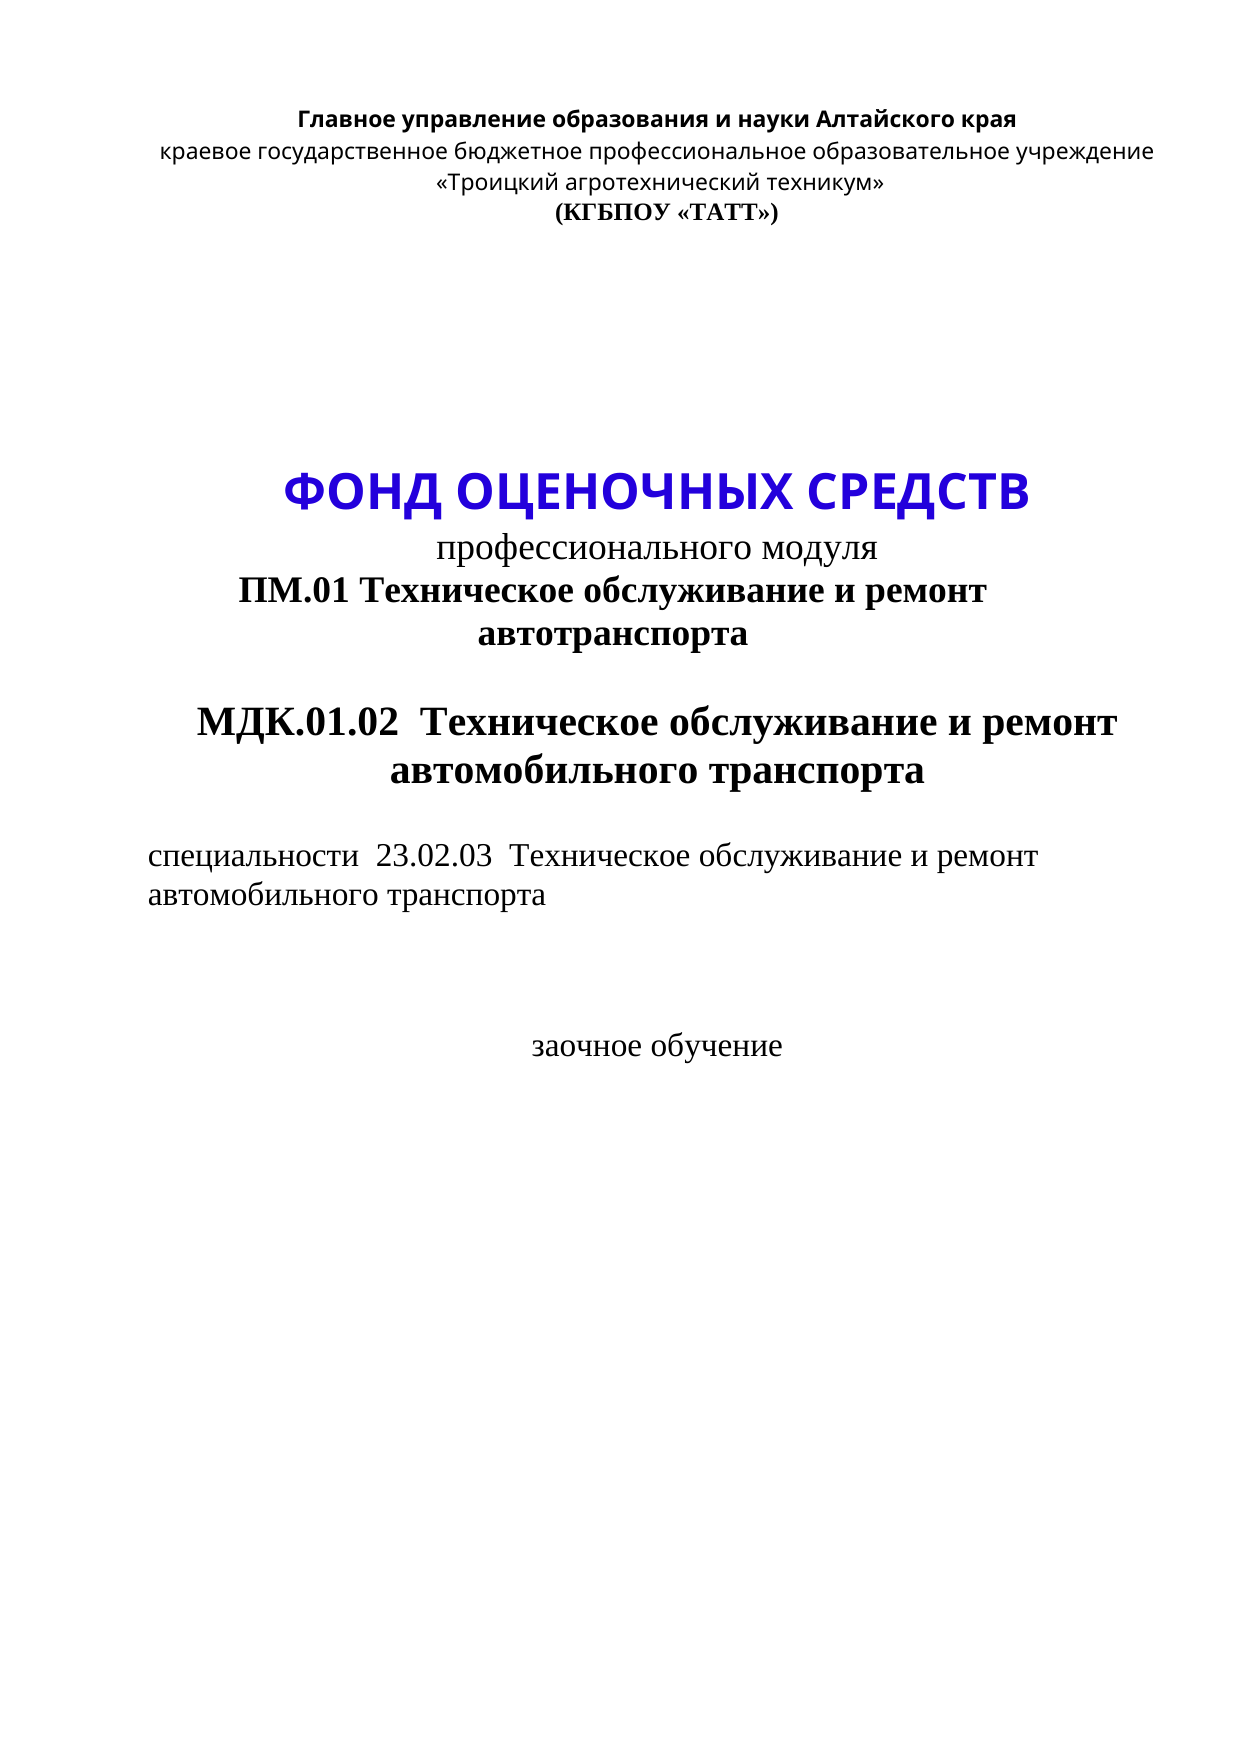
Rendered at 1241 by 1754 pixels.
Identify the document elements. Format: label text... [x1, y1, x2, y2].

list «Троицкий агротехнический техникум» [148, 166, 1167, 197]
text профессионального модуля [148, 524, 1167, 567]
text МДК.01.02 Техническое обслуживание и ремонт автомобильного транспорта [148, 697, 1167, 792]
list Главное управление образования и науки Алтайского края [148, 103, 1167, 135]
list краевое государственное бюджетное профессиональное образовательное учреждение [148, 135, 1167, 166]
text специальности 23.02.03 Техническое обслуживание и ремонт автомобильного транспорта [148, 836, 1167, 912]
text заочное обучение [148, 1026, 1167, 1064]
text Фонд оценочных средств [148, 456, 1167, 524]
text автотранспорта [59, 610, 1167, 653]
text ПМ.01 Техническое обслуживание и ремонт [59, 567, 1167, 610]
list (КГБПОУ «ТАТТ») [148, 197, 1167, 226]
